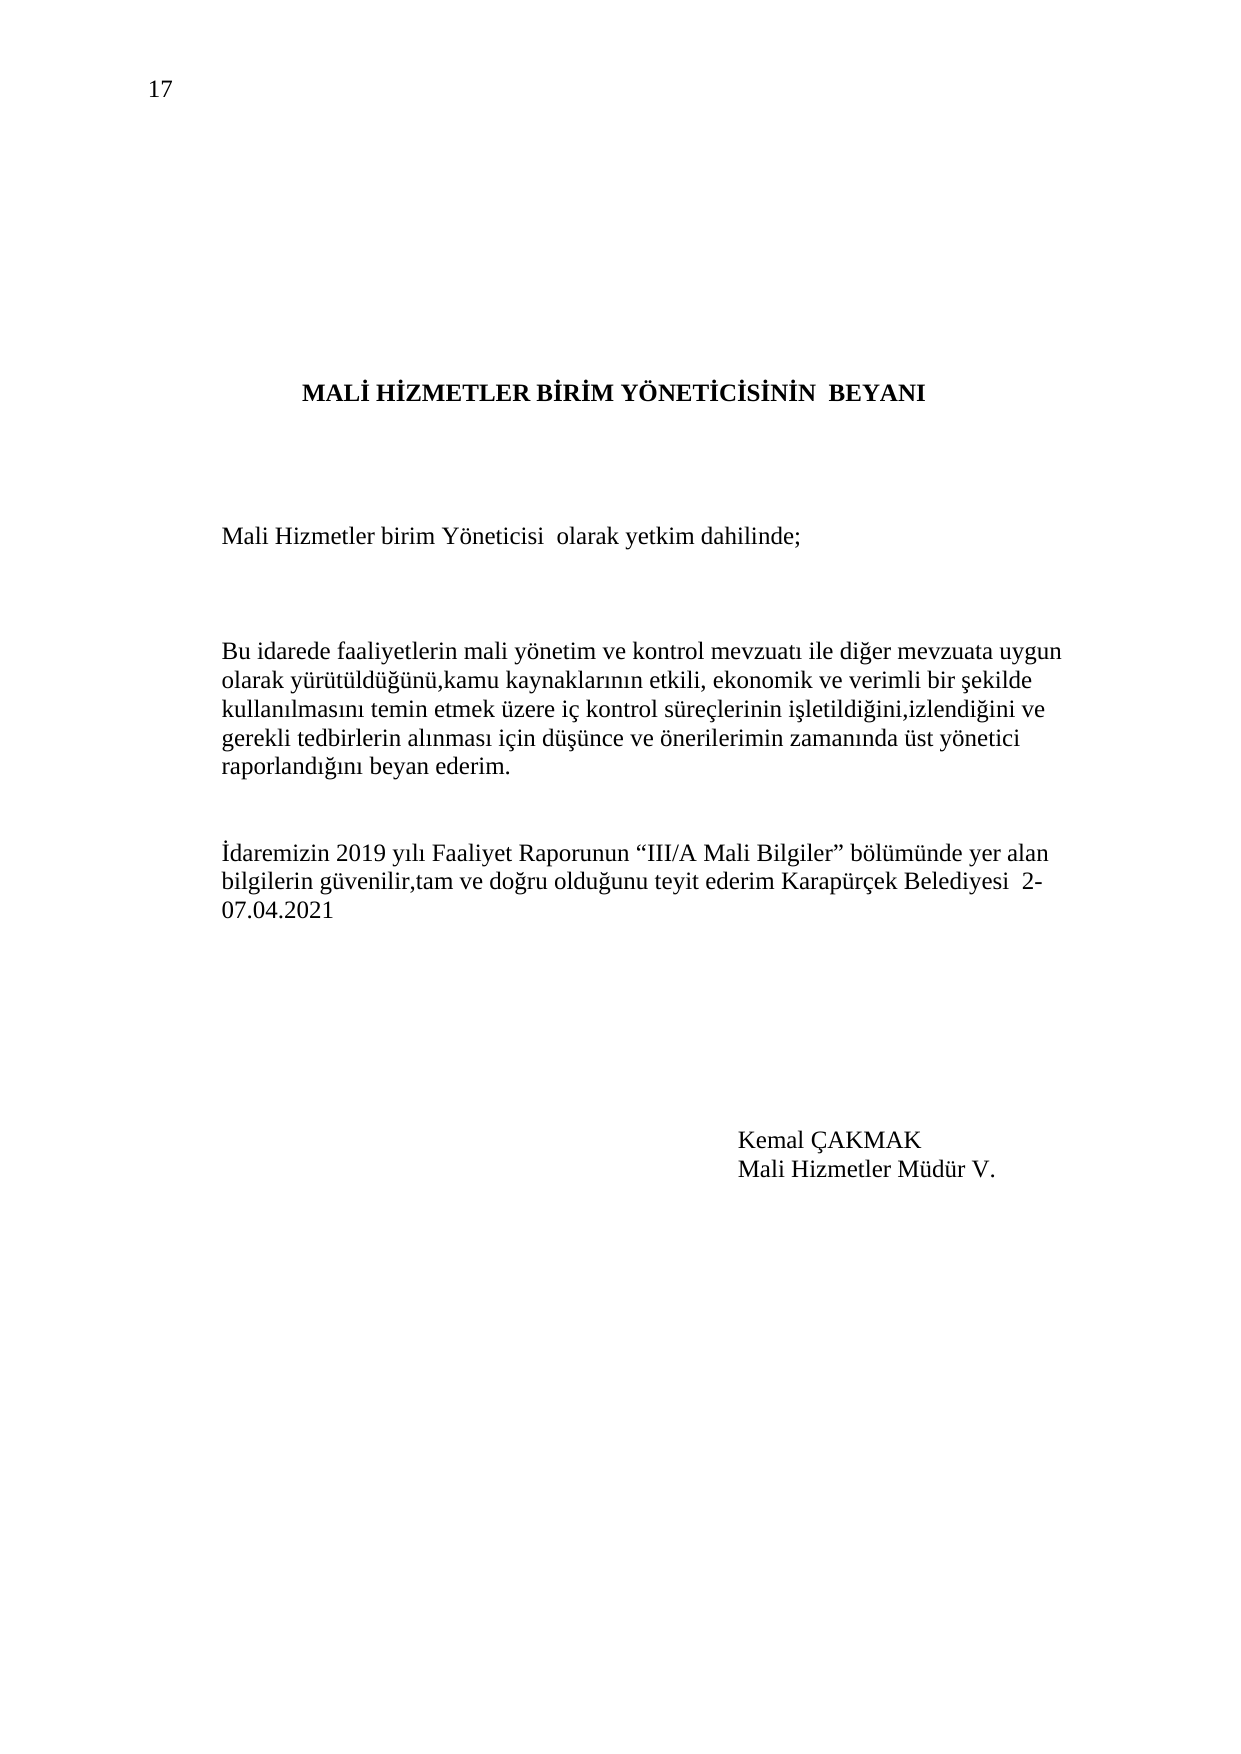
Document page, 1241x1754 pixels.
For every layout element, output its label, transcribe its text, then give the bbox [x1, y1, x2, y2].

text MALİ HİZMETLER BİRİM YÖNETİCİSİNİN BEYANI [148, 378, 1080, 406]
text Bu idarede faaliyetlerin mali yönetim ve kontrol mevzuatı ile diğer mevzuata uygun olarak yürütüldüğünü,kamu kaynaklarının etkili, ekonomik ve verimli bir şekilde kullanılmasını temin etmek üzere iç kontrol süreçlerinin işletildiğini,izlendiğini ve gerekli tedbirlerin alınması için düşünce ve önerilerimin zamanında üst yönetici raporlandığını beyan ederim. [221, 636, 1080, 780]
text İdaremizin 2019 yılı Faaliyet Raporunun “III/A Mali Bilgiler” bölümünde yer alan bilgilerin güvenilir,tam ve doğru olduğunu teyit ederim Karapürçek Belediyesi 2-07.04.2021 [221, 838, 1080, 924]
text Mali Hizmetler birim Yöneticisi olarak yetkim dahilinde; [148, 521, 1080, 550]
text Kemal ÇAKMAK [221, 1125, 1080, 1154]
text Mali Hizmetler Müdür V. [221, 1154, 1080, 1183]
